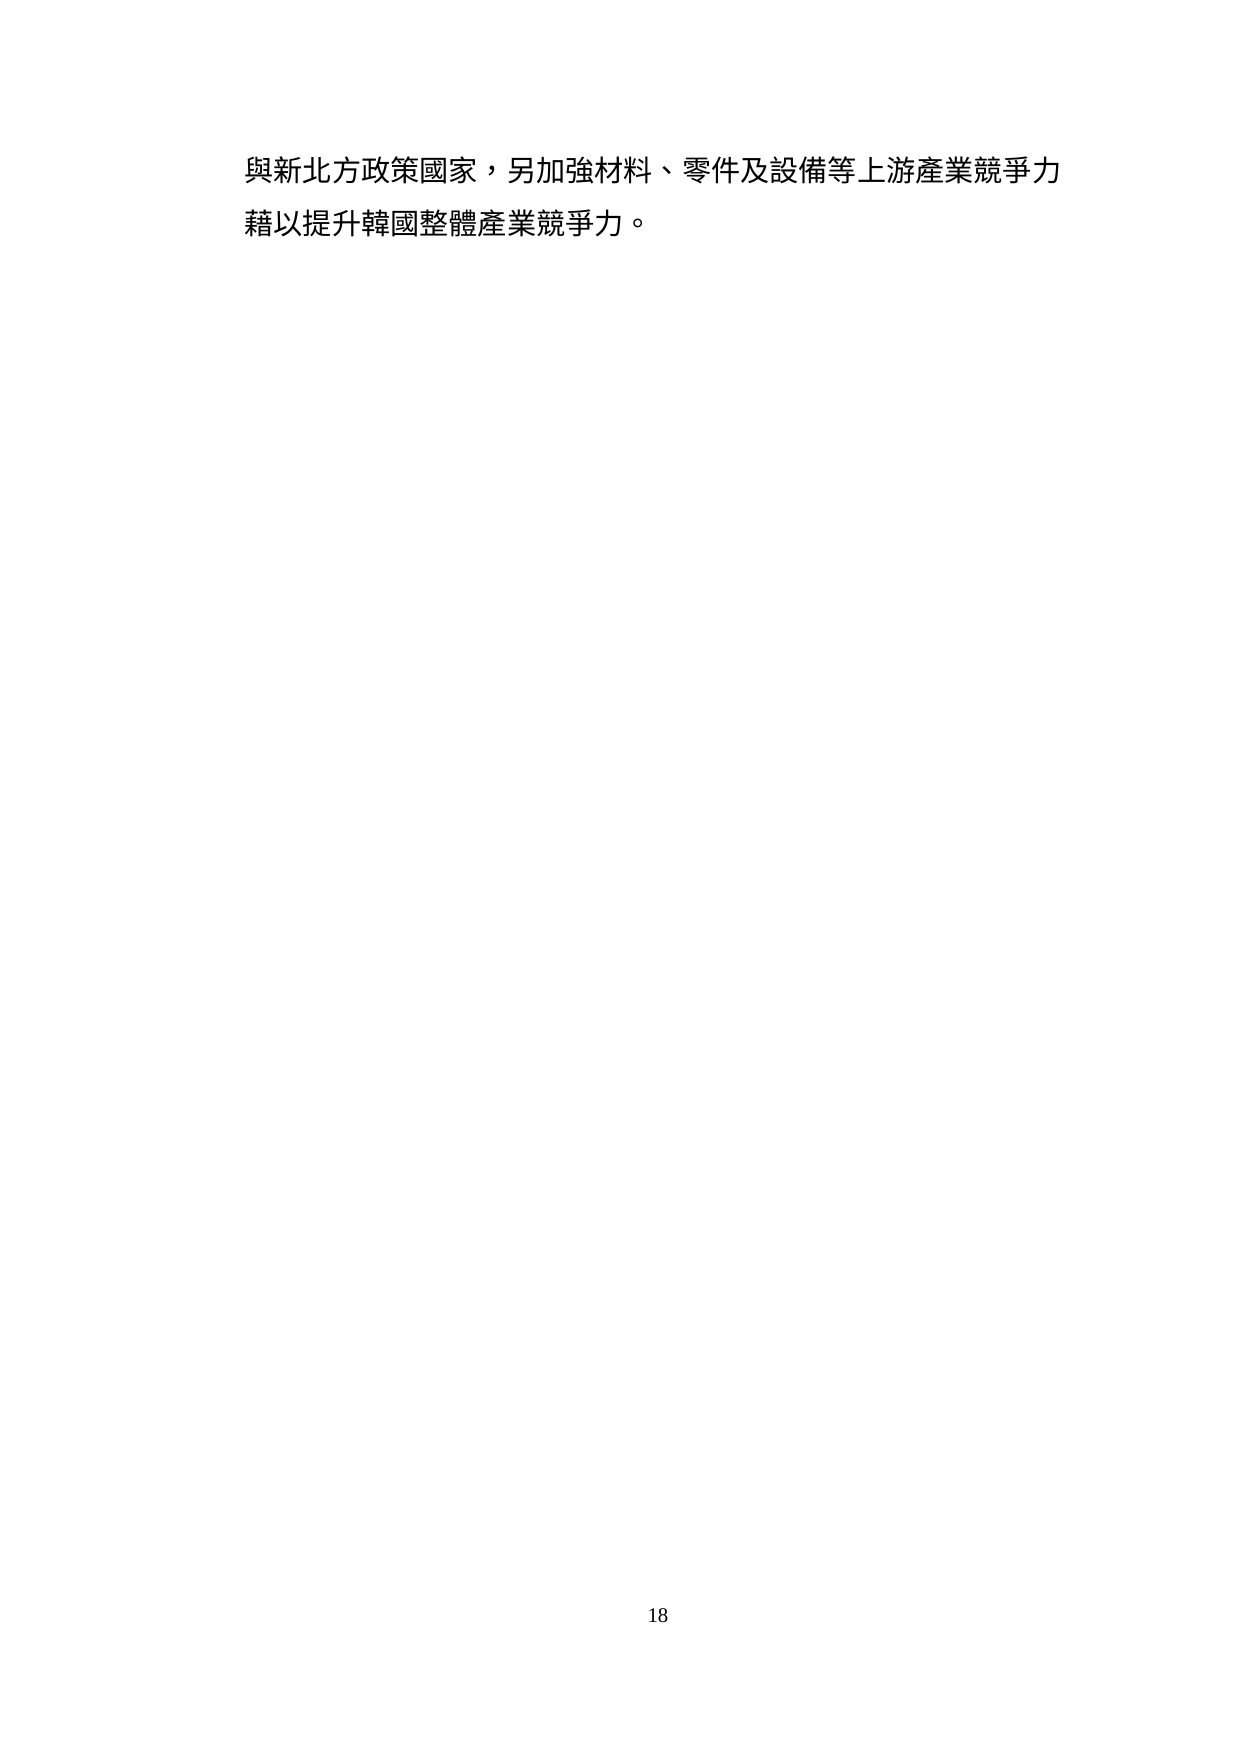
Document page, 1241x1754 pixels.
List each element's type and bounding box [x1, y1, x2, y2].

list [207, 148, 1063, 243]
